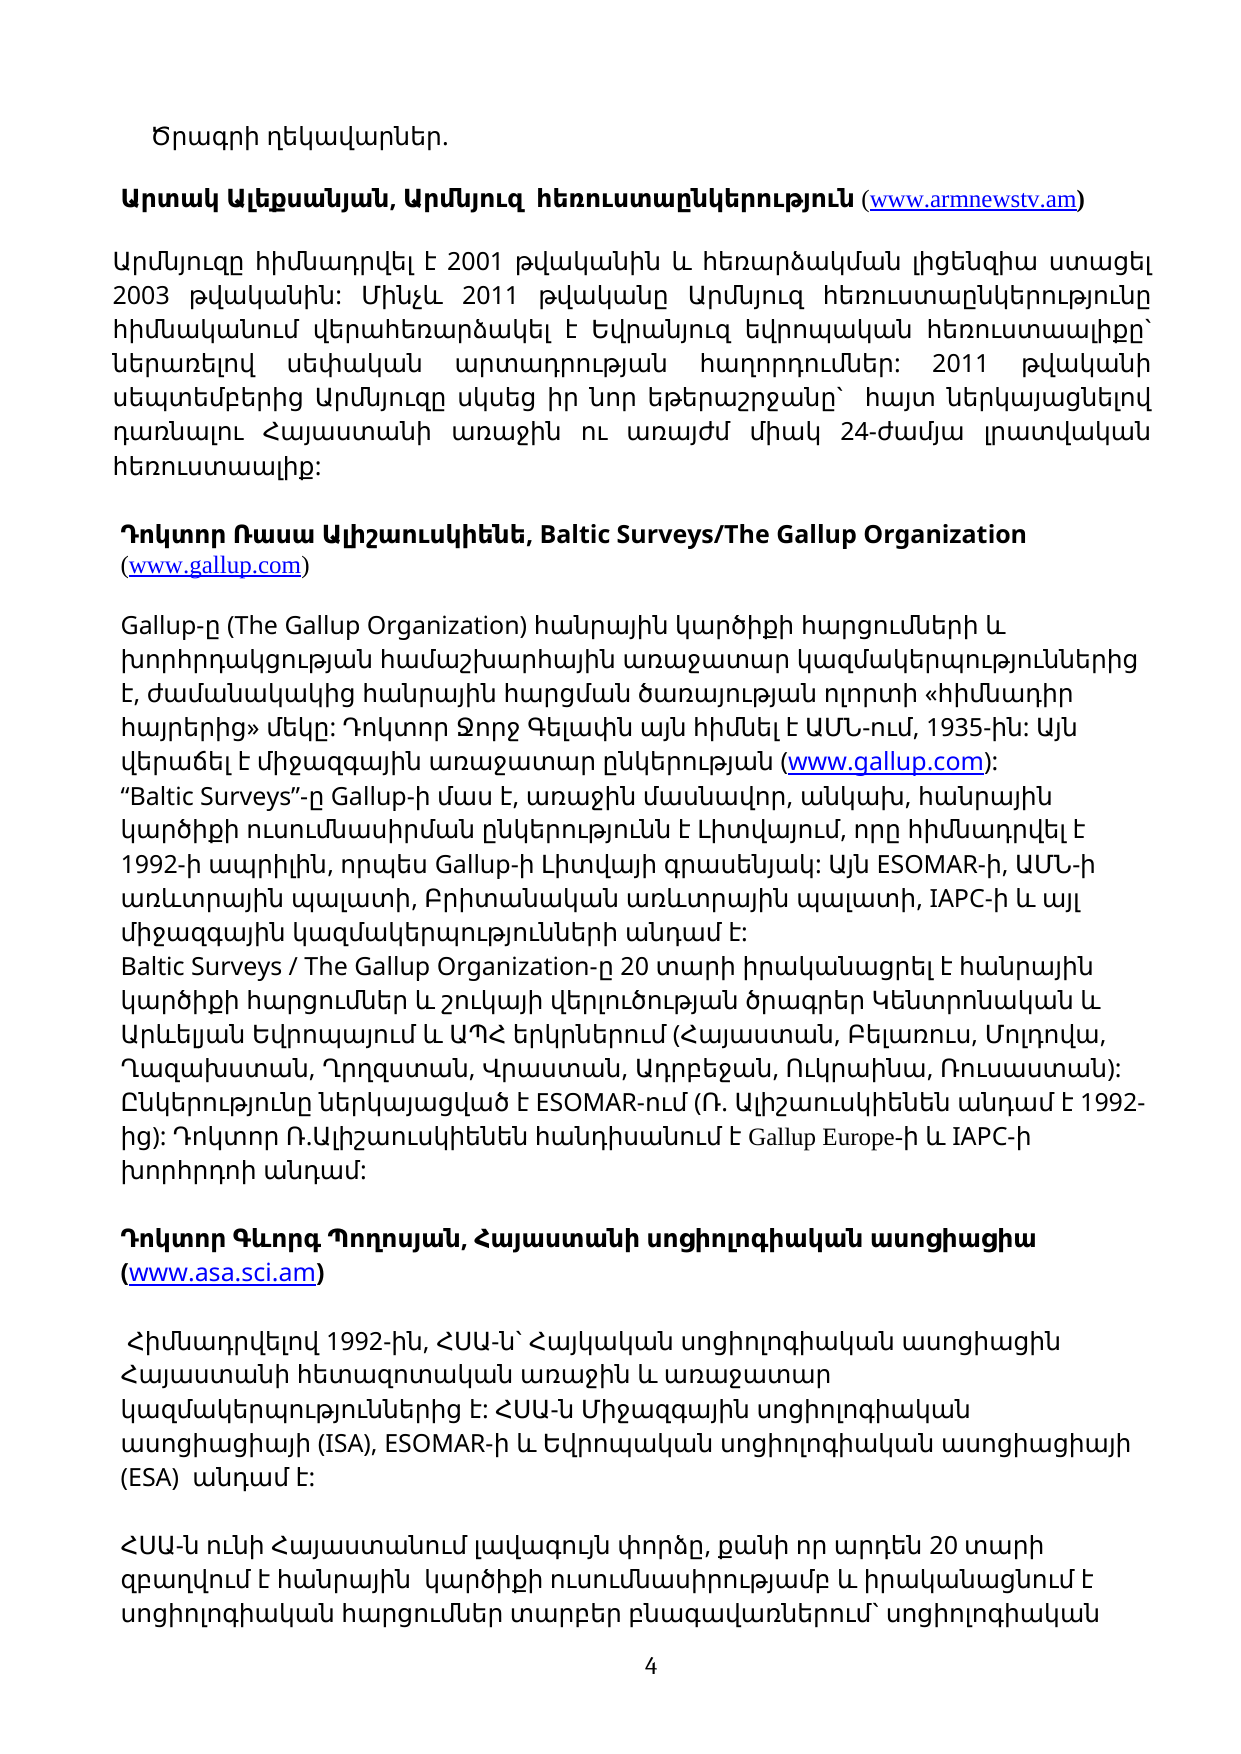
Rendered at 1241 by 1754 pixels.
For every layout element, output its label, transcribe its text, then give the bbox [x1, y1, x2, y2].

text Դոկտոր Գևորգ Պողոսյան, Հայաստանի սոցիոլոգիական ասոցիացիա (www.asa.sci.am) [120, 1221, 1152, 1289]
text Արմնյուզը հիմնադրվել է 2001 թվականին և հեռարձակման լիցենզիա ստացել 2003 թվականին: Մինչև 2011 թվականը Արմնյուզ հեռուստաընկերությունը հիմնականում վերահեռարձակել է Եվրանյուզ եվրոպական հեռուստաալիքը` ներառելով սեփական արտադրության հաղորդումներ: 2011 թվականի սեպտեմբերից Արմնյուզը սկսեց իր նոր եթերաշրջանը` հայտ ներկայացնելով դառնալու Հայաստանի առաջին ու առայժմ միակ 24-ժամյա լրատվական հեռուստաալիք: [112, 244, 1152, 482]
text Հիմնադրվելով 1992-ին, ՀՍԱ-ն` Հայկական սոցիոլոգիական ասոցիացին Հայաստանի հետազոտական առաջին և առաջատար կազմակերպություններից է: ՀՍԱ-ն Միջազգային սոցիոլոգիական ասոցիացիայի (ISA), ESOMAR-ի և Եվրոպական սոցիոլոգիական ասոցիացիայի (ESA) անդամ է: [120, 1323, 1152, 1493]
text Դոկտոր Ռասա Ալիշաուսկիենե, Baltic Surveys/The Gallup Organization (www.gallup.com) [120, 516, 1152, 579]
text Արտակ Ալեքսանյան, Արմնյուզ հեռուստաընկերություն (www.armnewstv.am) [120, 181, 1152, 215]
text Gallup-ը (The Gallup Organization) հանրային կարծիքի հարցումների և խորհրդակցության համաշխարհային առաջատար կազմակերպություններից է, ժամանակակից հանրային հարցման ծառայության ոլորտի «հիմնադիր հայրերից» մեկը: Դոկտոր Ջորջ Գելափն այն հիմնել է ԱՄՆ-ում, 1935-ին: Այն վերաճել է միջազգային առաջատար ընկերության (www.gallup.com): [120, 608, 1152, 778]
text “Baltic Surveys”-ը Gallup-ի մաս է, առաջին մասնավոր, անկախ, հանրային կարծիքի ուսումնասիրման ընկերությունն է Լիտվայում, որը հիմնադրվել է 1992-ի ապրիլին, որպես Gallup-ի Լիտվայի գրասենյակ: Այն ESOMAR-ի, ԱՄՆ-ի առևտրային պալատի, Բրիտանական առևտրային պալատի, IAPC-ի և այլ միջազգային կազմակերպությունների անդամ է: [120, 778, 1152, 948]
text Ծրագրի ղեկավարներ. [150, 118, 1152, 152]
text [120, 1527, 1152, 1630]
text Baltic Surveys / The Gallup Organization-ը 20 տարի իրականացրել է հանրային կարծիքի հարցումներ և շուկայի վերլուծության ծրագրեր Կենտրոնական և Արևելյան Եվրոպայում և ԱՊՀ երկրներում (Հայաստան, Բելառուս, Մոլդովա, Ղազախստան, Ղրղզստան, Վրաստան, Ադրբեջան, Ուկրաինա, Ռուսաստան): Ընկերությունը ներկայացված է ESOMAR-ում (Ռ. Ալիշաուսկիենեն անդամ է 1992-ից): Դոկտոր Ռ.Ալիշաուսկիենեն հանդիսանում է Europe-ի և IAPC-ի խորհրդոի անդամ: [120, 948, 1152, 1187]
